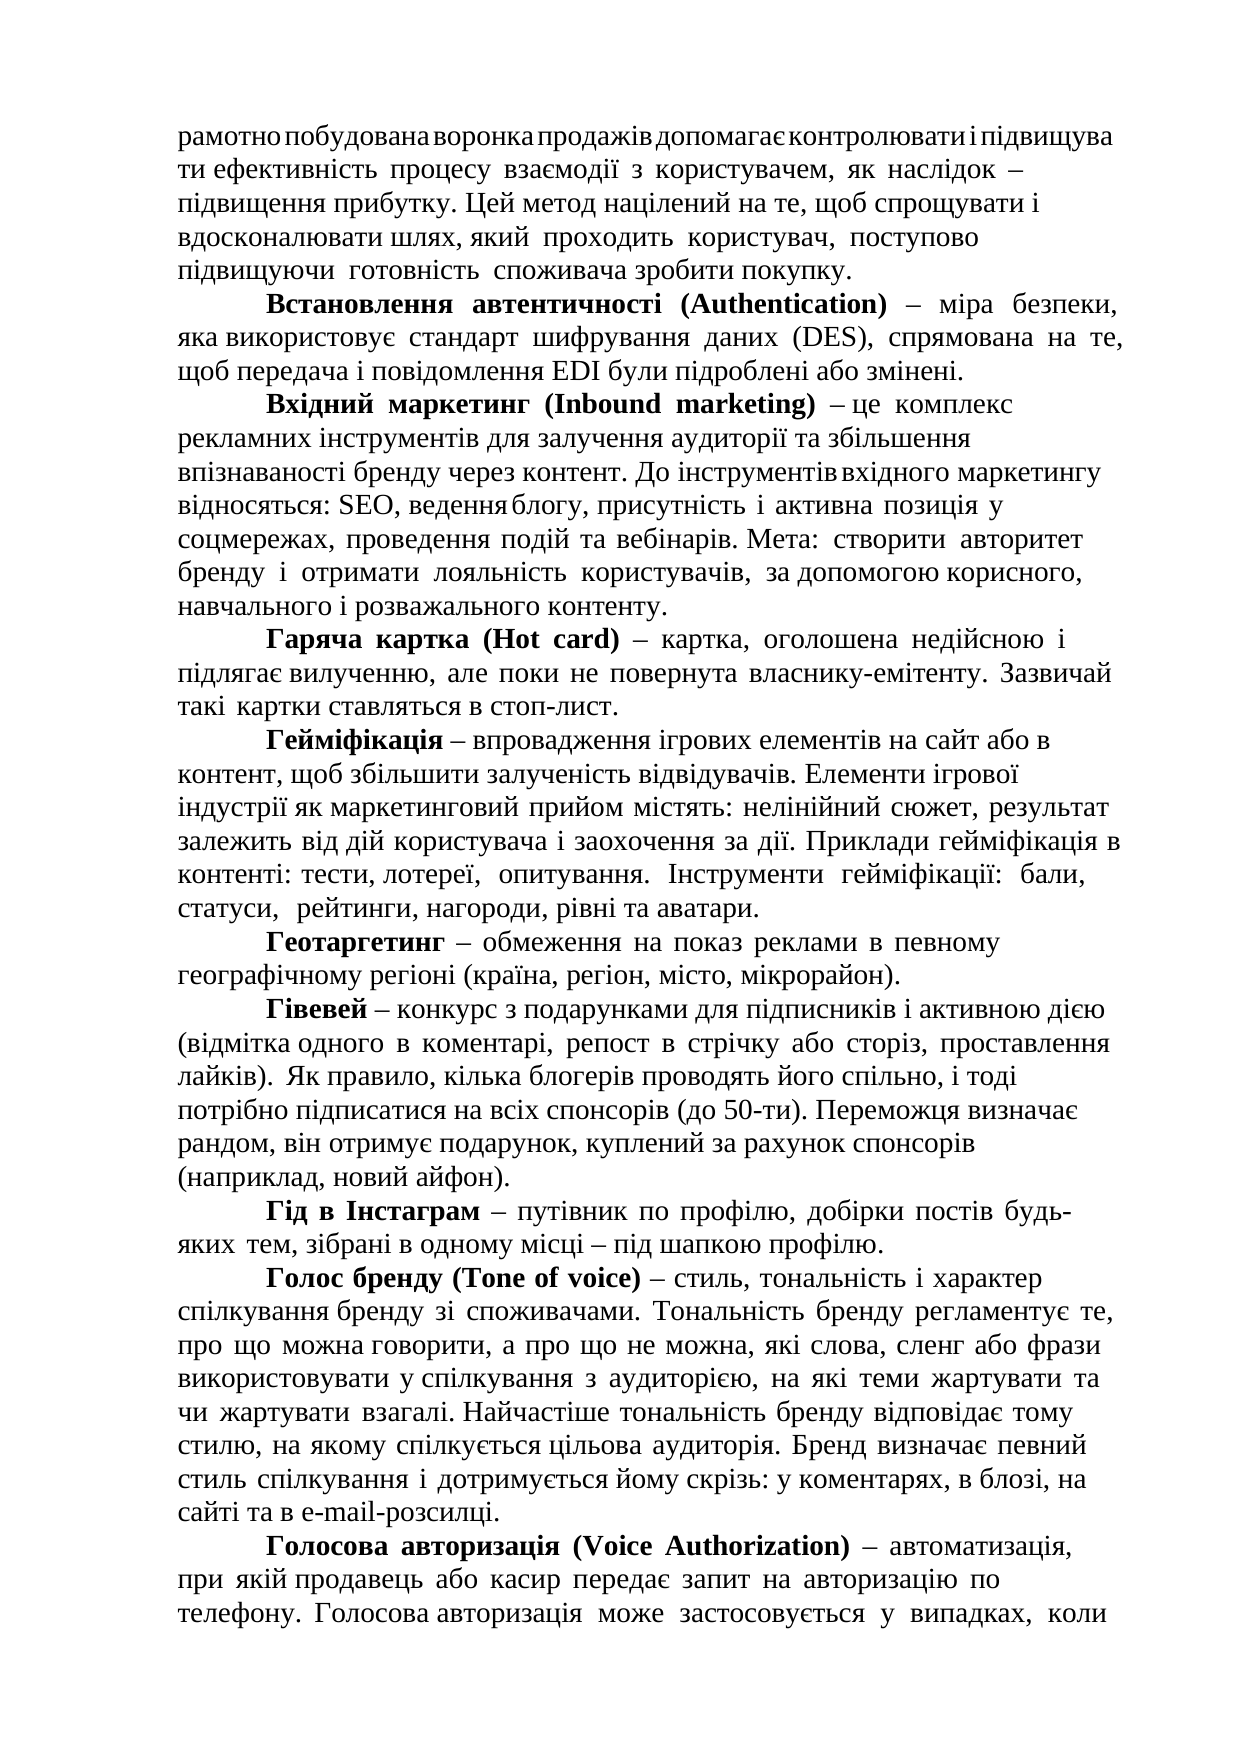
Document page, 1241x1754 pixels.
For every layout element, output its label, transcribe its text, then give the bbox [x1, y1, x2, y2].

text Голос бренду (Tone of voice) – стиль, тональність і характер спілкування бренду зі споживачами. Тональність бренду регламентує те, про що можна говорити, а про що не можна, які слова, сленг або фрази використовувати у спілкування з аудиторією, на які теми жартувати та чи жартувати взагалі. Найчастіше тональність бренду відповідає тому стилю, на якому спілкується цільова аудиторія. Бренд визначає певний стиль спілкування і дотримується йому скрізь: у коментарях, в блозі, на сайті та в e-mail-розсилці. [177, 1260, 1123, 1528]
text Вхідний маркетинг (Inbound marketing) – це комплекс рекламних інструментів для залучення аудиторії та збільшення впізнаваності бренду через контент. До інструментіввхідного маркетингу відносяться: SEO, веденняблогу, присутність і активна позиція у соцмережах, проведення подій та вебінарів. Мета: створити авторитет бренду і отримати лояльність користувачів, за допомогою корисного, навчального і розважального контенту. [177, 387, 1123, 621]
text Гівевей – конкурс з подарунками для підписників і активною дією (відмітка одного в коментарі, репост в стрічку або сторіз, проставлення лайків). Як правило, кілька блогерів проводять його спільно, і тоді потрібно підписатися на всіх спонсорів (до 50-ти). Переможця визначає рандом, він отримує подарунок, куплений за рахунок спонсорів (наприклад, новий айфон). [177, 991, 1123, 1193]
text Гейміфікація – впровадження ігрових елементів на сайт або в контент, щоб збільшити залученість відвідувачів. Елементи ігрової індустрії як маркетинговий прийом містять: нелінійний сюжет, результат залежить від дій користувача і заохочення за дії. Приклади гейміфікація в контенті: тести, лотереї, опитування. Інструменти гейміфікації: бали, статуси, рейтинги, нагороди, рівні та аватари. [177, 722, 1123, 924]
text Гід в Інстаграм – путівник по профілю, добірки постів будь-яких тем, зібрані в одному місці – під шапкою профілю. [177, 1193, 1126, 1260]
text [177, 1528, 1123, 1629]
text Геотаргетинг – обмеження на показ реклами в певному географічному регіоні (країна, регіон, місто, мікрорайон). [177, 924, 1126, 991]
text Встановлення автентичності (Authentication) – міра безпеки, яка використовує стандарт шифрування даних (DES), спрямована на те, щоб передача і повідомлення EDI були підроблені або змінені. [177, 286, 1123, 387]
text Гаряча картка (Hot card) – картка, оголошена недійсною і підлягає вилученню, але поки не повернута власнику-емітенту. Зазвичай такі картки ставляться в стоп-лист. [177, 621, 1123, 722]
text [177, 118, 1123, 286]
